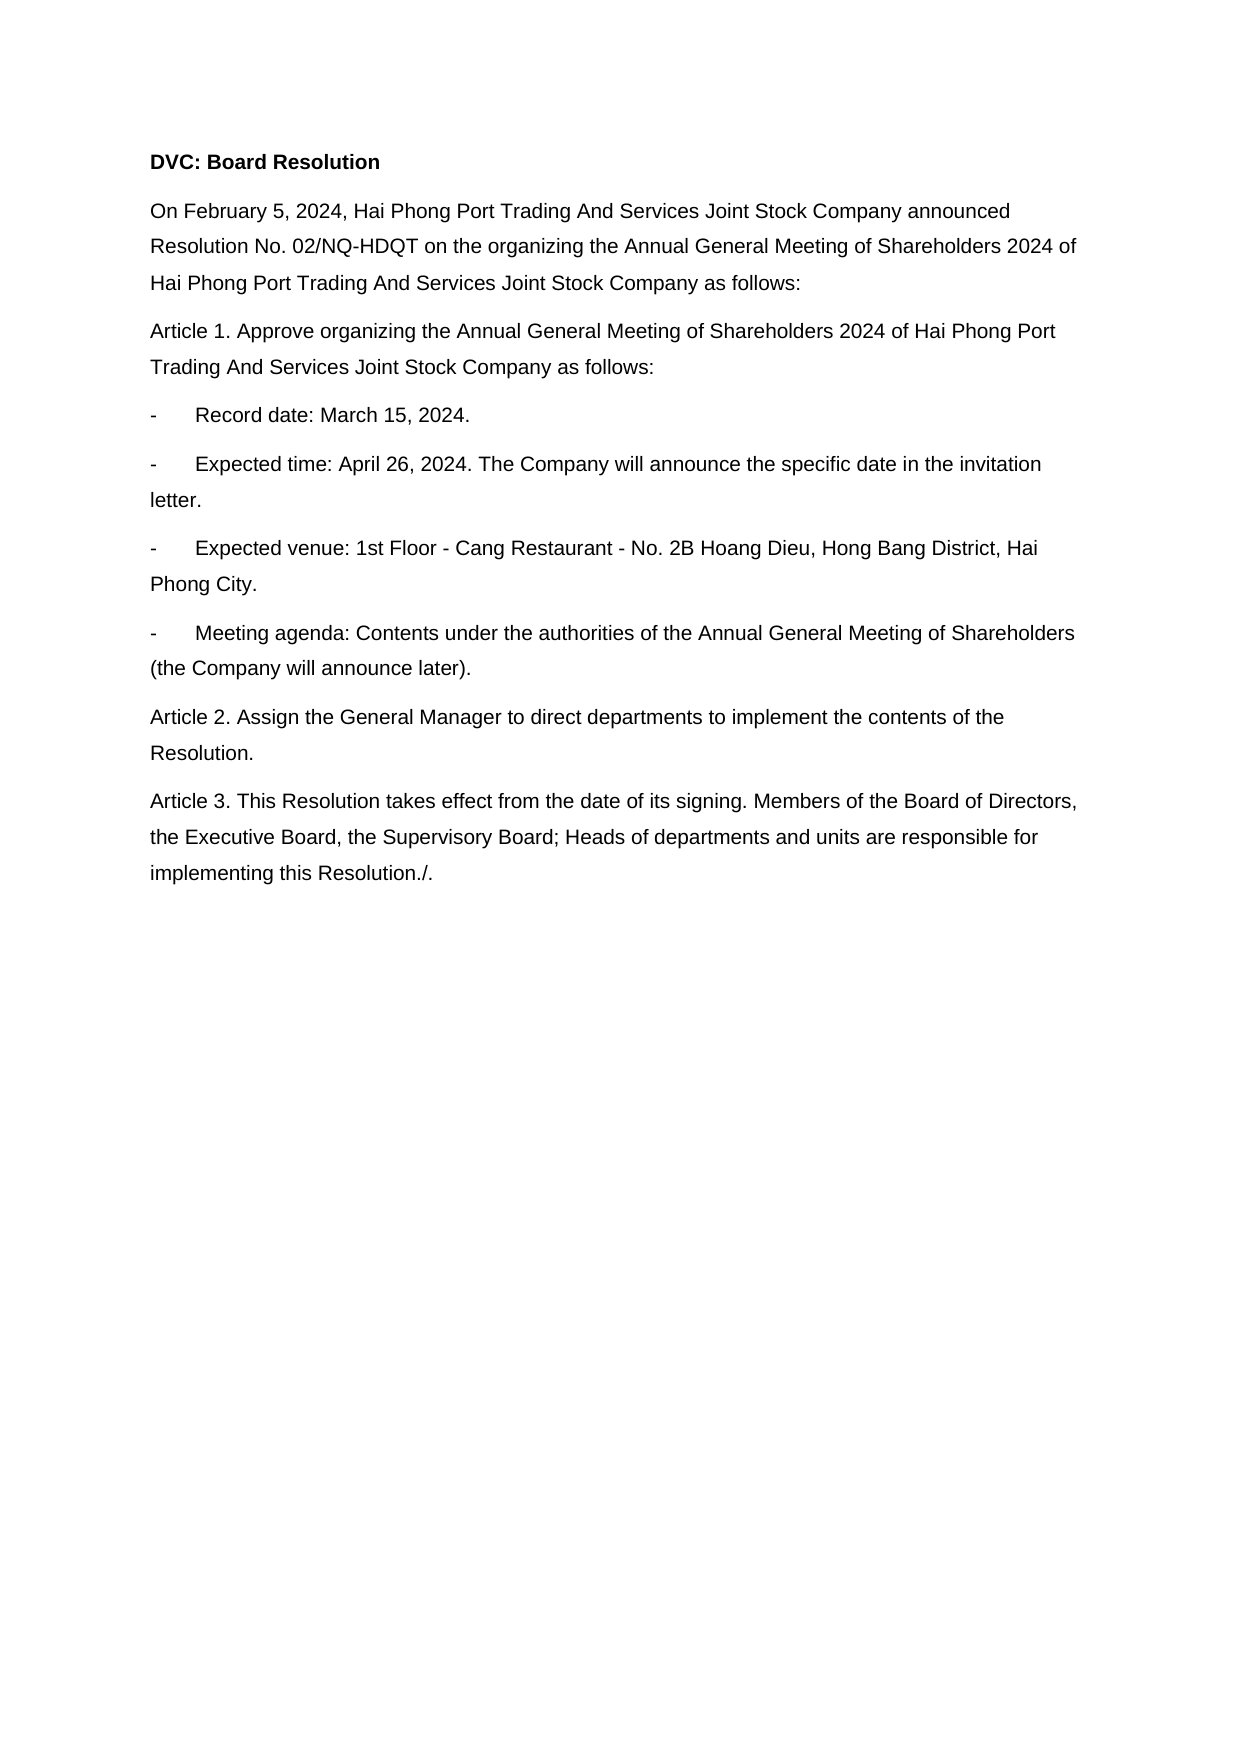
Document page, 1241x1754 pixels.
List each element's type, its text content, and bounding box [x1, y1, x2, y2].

list Meeting agenda: Contents under the authorities of the Annual General Meeting of Shareholders (the Company will announce later). [150, 620, 1090, 680]
text ‎‎Article 2. Assign the General Manager to direct departments to implement the contents of the Resolution. [150, 705, 1090, 764]
list Record date: March 15, 2024. [150, 403, 1090, 427]
text DVC: Board Resolution [150, 150, 1090, 174]
list Expected venue: 1st Floor - Cang Restaurant - No. 2B Hoang Dieu, Hong Bang District, Hai Phong City. [150, 536, 1090, 596]
list Expected time: April 26, 2024. The Company will announce the specific date in the invitation letter. [150, 452, 1090, 511]
text ‎‎Article 1. Approve organizing the Annual General Meeting of Shareholders 2024 of Hai Phong Port Trading And Services Joint Stock Company as follows: [150, 319, 1090, 379]
text ‎‎Article 3. This Resolution takes effect from the date of its signing. Members of the Board of Directors, the Executive Board, the Supervisory Board; Heads of departments and units are responsible for implementing this Resolution./. [150, 789, 1090, 885]
text On February 5, 2024, Hai Phong Port Trading And Services Joint Stock Company announced Resolution No. 02/NQ-HDQT on the organizing the Annual General Meeting of Shareholders 2024 of Hai Phong Port Trading And Services Joint Stock Company as follows: [150, 198, 1090, 294]
